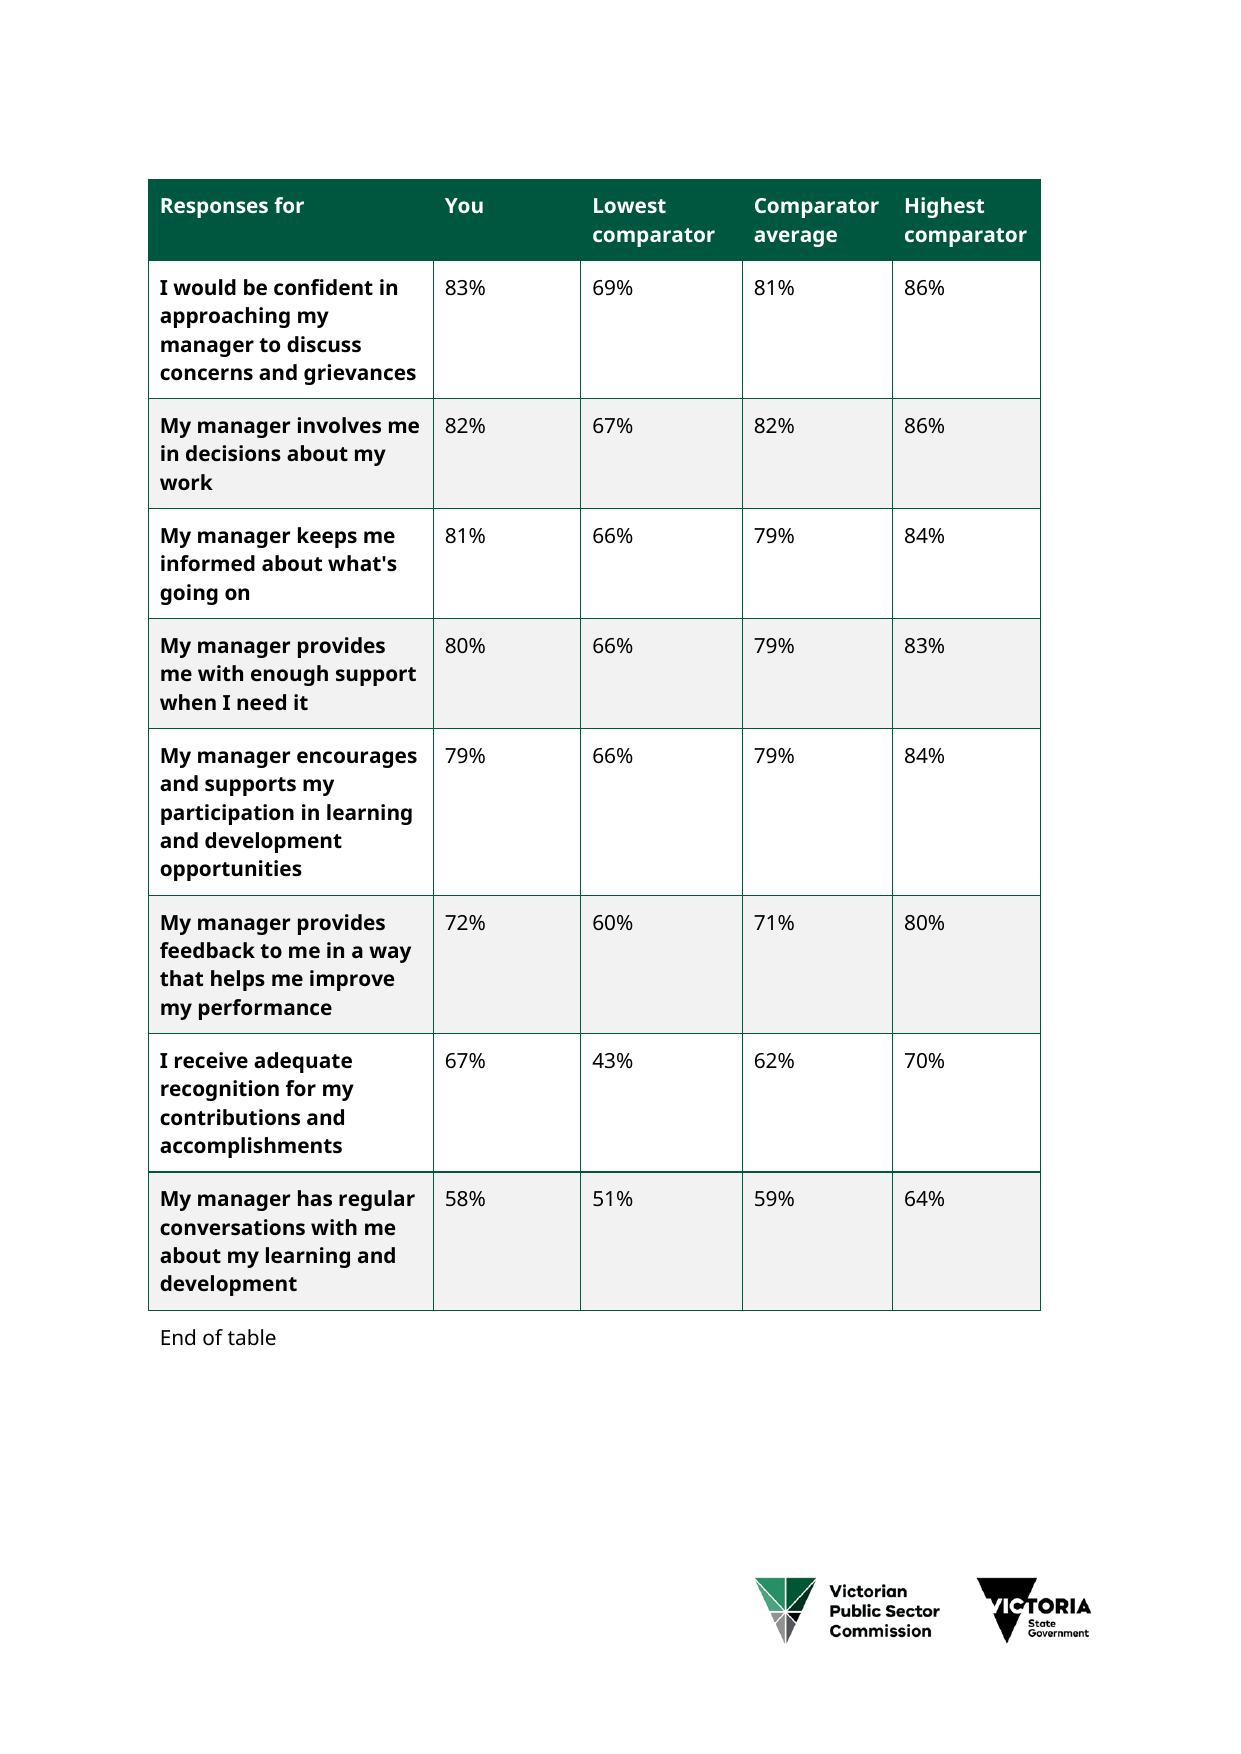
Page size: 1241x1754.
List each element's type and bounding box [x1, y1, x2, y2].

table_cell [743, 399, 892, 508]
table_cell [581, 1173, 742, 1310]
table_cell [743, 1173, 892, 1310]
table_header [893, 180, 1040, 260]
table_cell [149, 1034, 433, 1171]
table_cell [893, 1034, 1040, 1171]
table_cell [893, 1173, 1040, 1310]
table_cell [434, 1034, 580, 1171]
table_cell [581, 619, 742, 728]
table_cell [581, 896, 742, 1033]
picture [754, 1577, 1093, 1645]
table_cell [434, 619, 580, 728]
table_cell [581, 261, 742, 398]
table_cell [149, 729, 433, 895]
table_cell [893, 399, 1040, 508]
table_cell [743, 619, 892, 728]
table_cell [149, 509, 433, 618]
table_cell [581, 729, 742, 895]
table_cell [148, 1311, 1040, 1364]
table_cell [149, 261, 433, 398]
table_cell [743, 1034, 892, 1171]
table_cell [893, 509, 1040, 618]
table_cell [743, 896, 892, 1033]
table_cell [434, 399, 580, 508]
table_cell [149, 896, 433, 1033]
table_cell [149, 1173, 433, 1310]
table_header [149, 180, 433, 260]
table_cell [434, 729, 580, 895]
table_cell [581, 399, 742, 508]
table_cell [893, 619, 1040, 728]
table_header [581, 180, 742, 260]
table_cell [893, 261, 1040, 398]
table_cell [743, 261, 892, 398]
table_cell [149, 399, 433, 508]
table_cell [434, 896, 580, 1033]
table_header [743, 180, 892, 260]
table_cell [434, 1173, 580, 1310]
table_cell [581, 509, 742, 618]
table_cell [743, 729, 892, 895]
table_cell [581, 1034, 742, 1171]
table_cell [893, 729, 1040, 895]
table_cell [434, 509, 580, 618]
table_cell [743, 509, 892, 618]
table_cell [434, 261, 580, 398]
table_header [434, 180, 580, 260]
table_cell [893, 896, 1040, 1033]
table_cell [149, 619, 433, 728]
